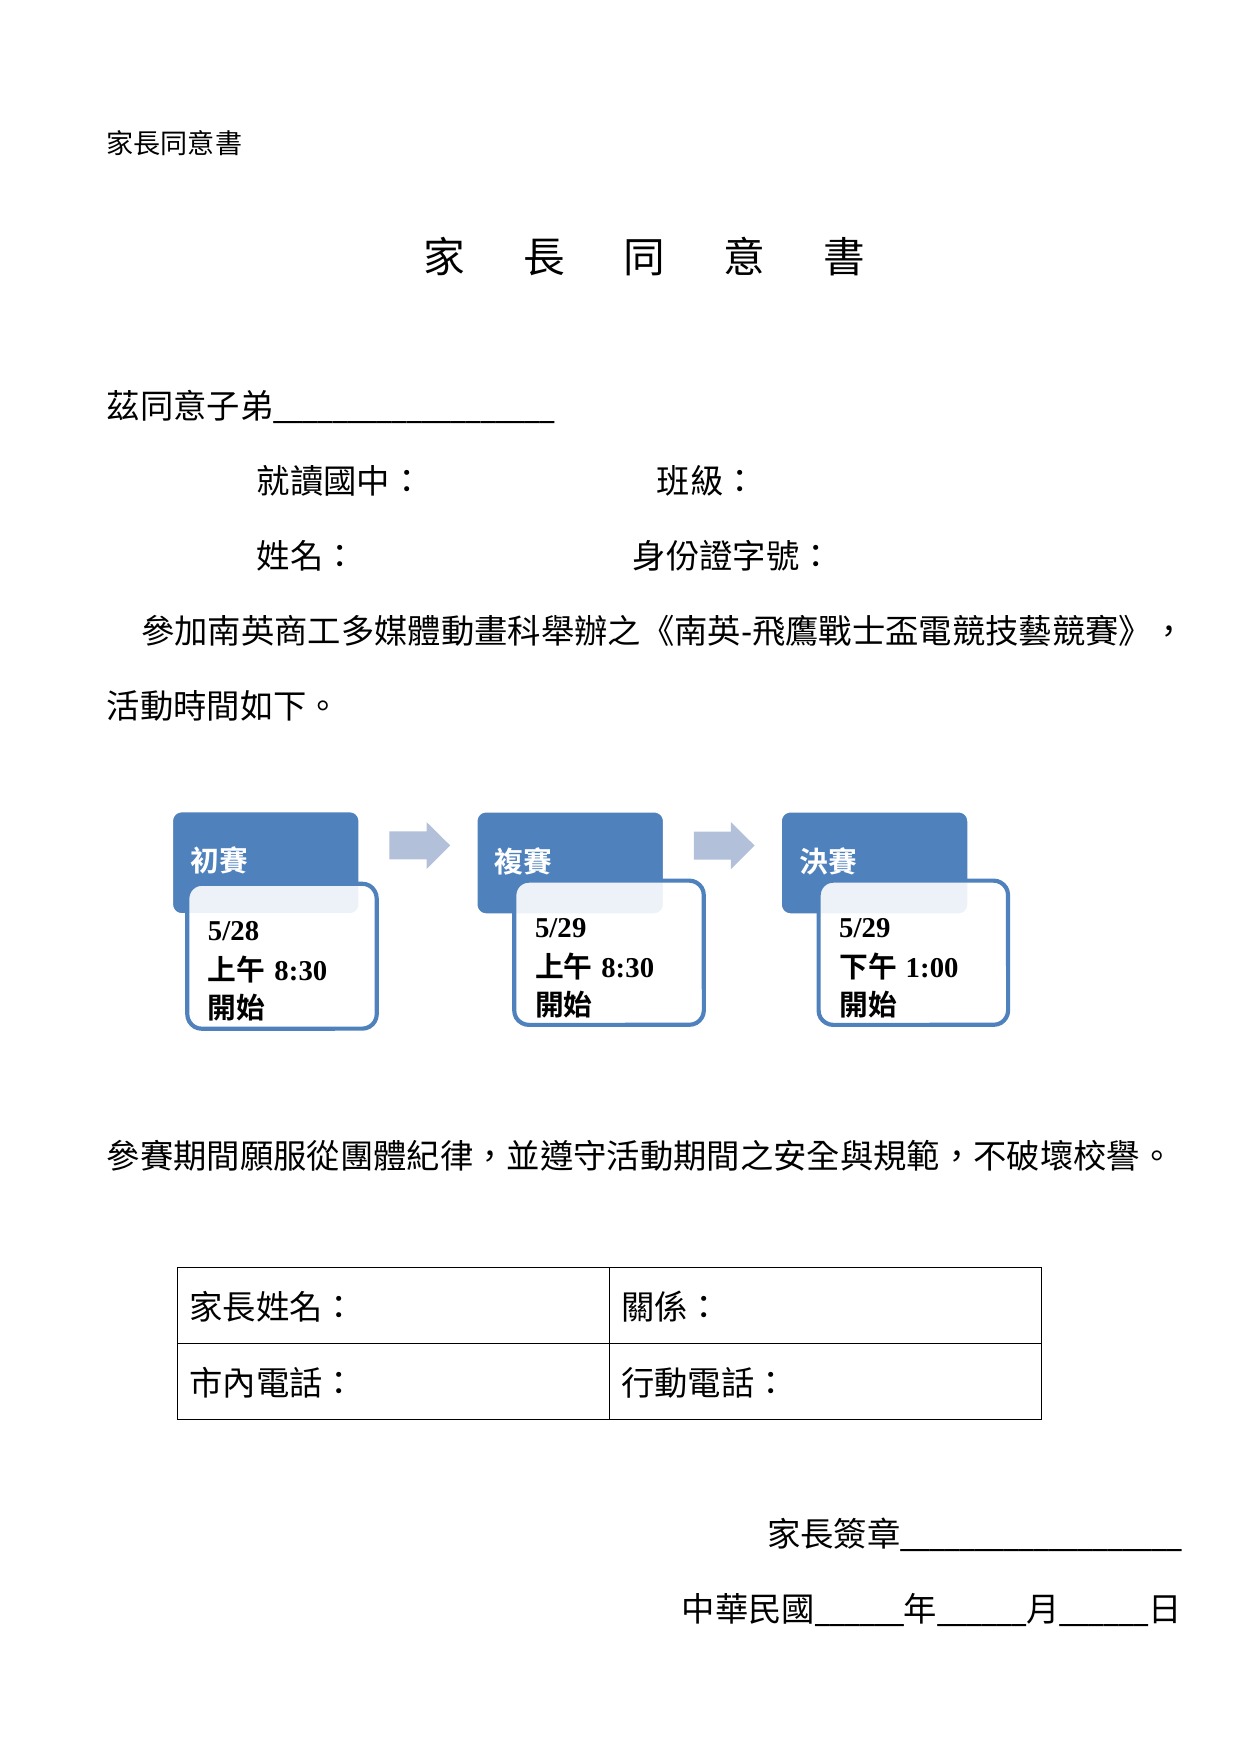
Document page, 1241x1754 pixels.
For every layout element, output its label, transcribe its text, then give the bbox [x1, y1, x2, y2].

text 中華民國______年______月______日 [106, 1570, 1181, 1645]
table_cell 行動電話： [610, 1344, 1041, 1419]
table_header 關係： [610, 1268, 1041, 1343]
text 參加南英商工多媒體動畫科舉辦之《南英-飛鷹戰士盃電競技藝競賽》，活動時間如下。 [106, 592, 1181, 742]
text 參賽期間願服從團體紀律，並遵守活動期間之安全與規範，不破壞校譽。 [106, 1117, 1181, 1192]
table_cell 市內電話： [178, 1344, 609, 1419]
text 姓名： 身份證字號： [206, 517, 1181, 592]
text 家長簽章___________________ [106, 1495, 1181, 1570]
text 家長同意書 [106, 104, 1181, 179]
text 家 長 同 意 書 [106, 217, 1181, 292]
text 就讀國中： 班級： [206, 442, 1181, 517]
table_header 家長姓名： [178, 1268, 609, 1343]
text 茲同意子弟___________________ [106, 367, 1181, 442]
